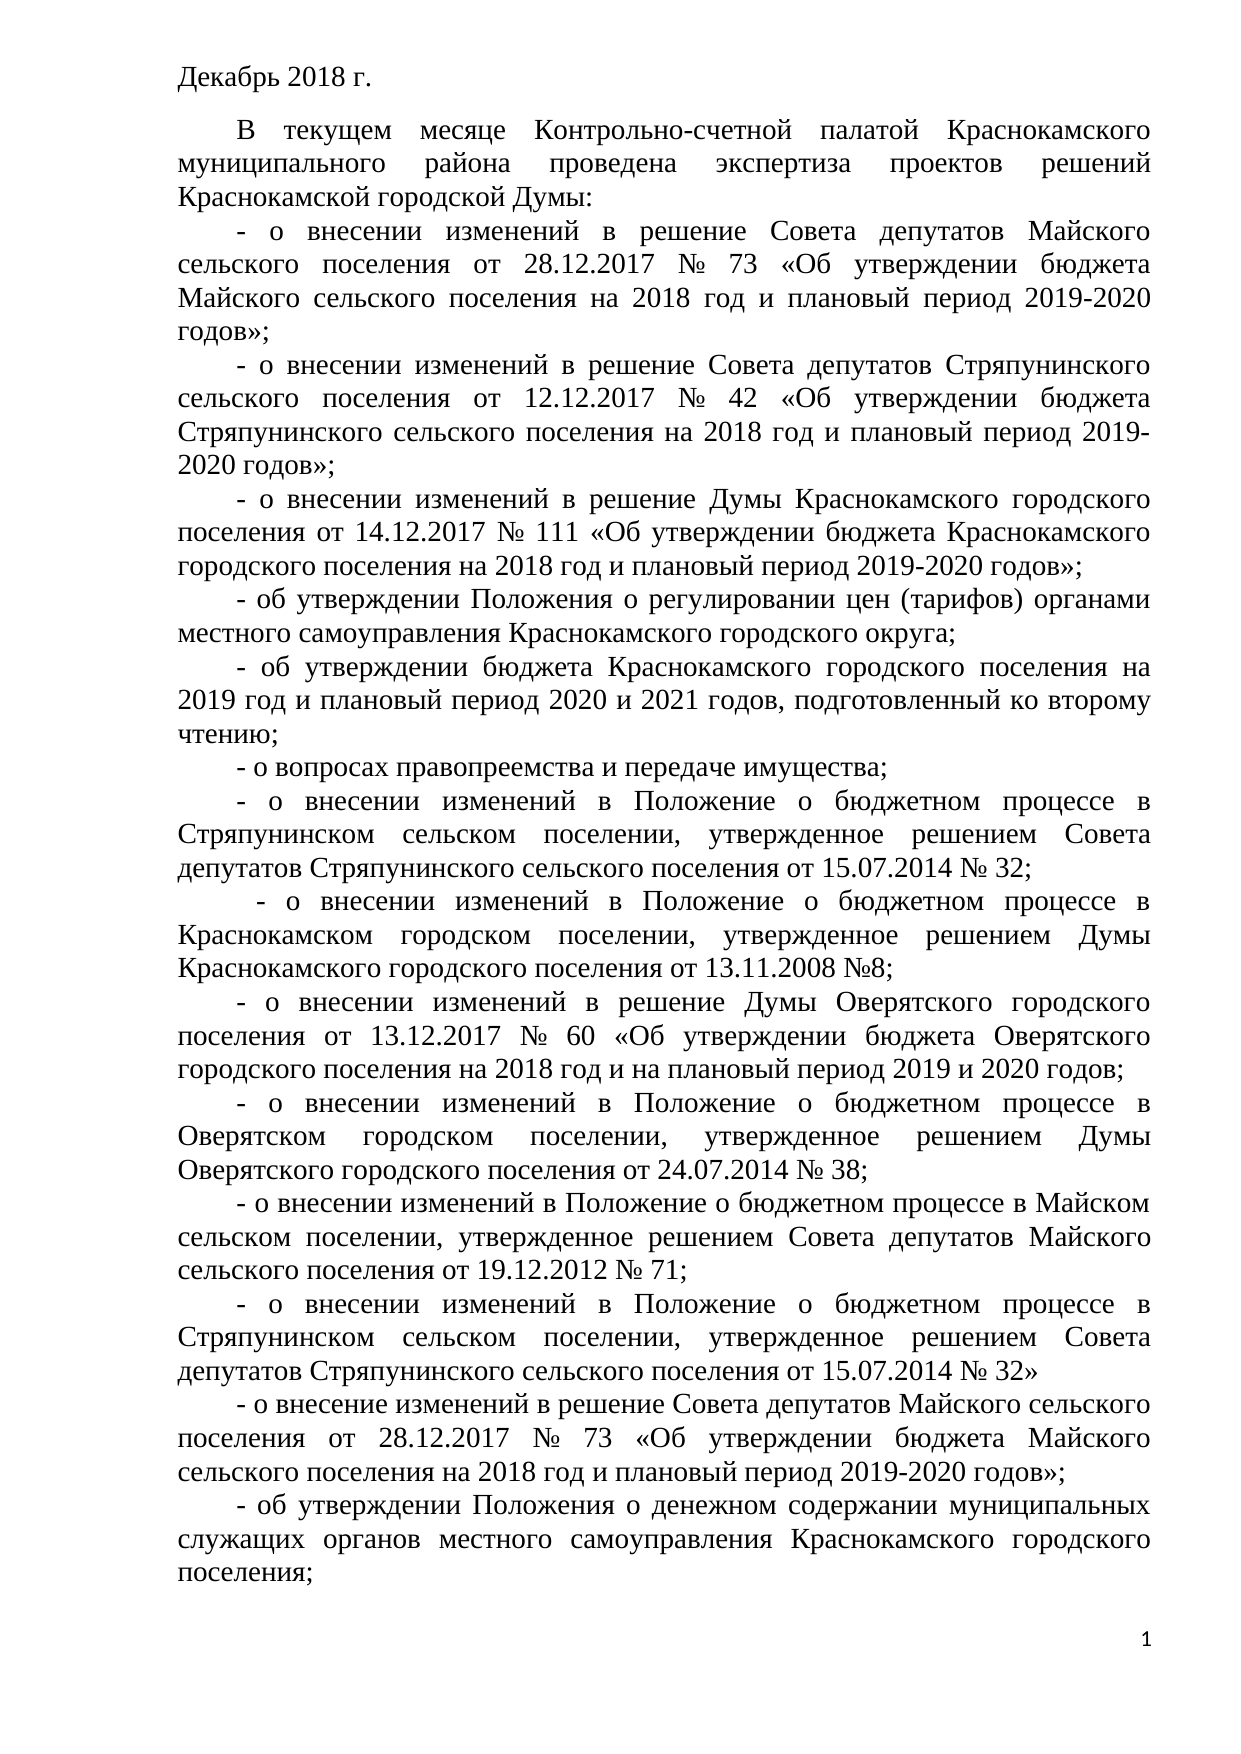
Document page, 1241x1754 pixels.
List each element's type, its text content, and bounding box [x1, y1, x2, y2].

text - об утверждении Положения о денежном содержании муниципальных служащих органов местного самоуправления Краснокамского городского поселения; [177, 1487, 1152, 1588]
text - о внесении изменений в решение Совета депутатов Майского сельского поселения от 28.12.2017 № 73 «Об утверждении бюджета Майского сельского поселения на 2018 год и плановый период 2019-2020 годов»; [177, 213, 1152, 347]
text - об утверждении бюджета Краснокамского городского поселения на 2019 год и плановый период 2020 и 2021 годов, подготовленный ко второму чтению; [177, 649, 1152, 749]
text - о внесении изменений в Положение о бюджетном процессе в Стряпунинском сельском поселении, утвержденное решением Совета депутатов Стряпунинского сельского поселения от 15.07.2014 № 32; [177, 783, 1152, 883]
text - о внесение изменений в решение Совета депутатов Майского сельского поселения от 28.12.2017 № 73 «Об утверждении бюджета Майского сельского поселения на 2018 год и плановый период 2019-2020 годов»; [177, 1387, 1152, 1487]
text - о внесении изменений в Положение о бюджетном процессе в Оверятском городском поселении, утвержденное решением Думы Оверятского городского поселения от 24.07.2014 № 38; [177, 1085, 1152, 1185]
text - о внесении изменений в решение Совета депутатов Стряпунинского сельского поселения от 12.12.2017 № 42 «Об утверждении бюджета Стряпунинского сельского поселения на 2018 год и плановый период 2019-2020 годов»; [177, 347, 1152, 481]
text - о внесении изменений в Положение о бюджетном процессе в Краснокамском городском поселении, утвержденное решением Думы Краснокамского городского поселения от 13.11.2008 №8; [177, 883, 1152, 984]
text - о внесении изменений в Положение о бюджетном процессе в Майском сельском поселении, утвержденное решением Совета депутатов Майского сельского поселения от 19.12.2012 № 71; [177, 1185, 1152, 1286]
text - о внесении изменений в решение Думы Оверятского городского поселения от 13.12.2017 № 60 «Об утверждении бюджета Оверятского городского поселения на 2018 год и на плановый период 2019 и 2020 годов; [177, 984, 1152, 1085]
text Декабрь 2018 г. [177, 59, 1152, 93]
text - о вопросах правопреемства и передаче имущества; [177, 749, 1152, 783]
text В текущем месяце Контрольно-счетной палатой Краснокамского муниципального района проведена экспертиза проектов решений Краснокамской городской Думы: [177, 112, 1152, 213]
text - об утверждении Положения о регулировании цен (тарифов) органами местного самоуправления Краснокамского городского округа; [177, 582, 1152, 649]
text - о внесении изменений в решение Думы Краснокамского городского поселения от 14.12.2017 № 111 «Об утверждении бюджета Краснокамского городского поселения на 2018 год и плановый период 2019-2020 годов»; [177, 481, 1152, 582]
text - о внесении изменений в Положение о бюджетном процессе в Стряпунинском сельском поселении, утвержденное решением Совета депутатов Стряпунинского сельского поселения от 15.07.2014 № 32» [177, 1286, 1152, 1387]
